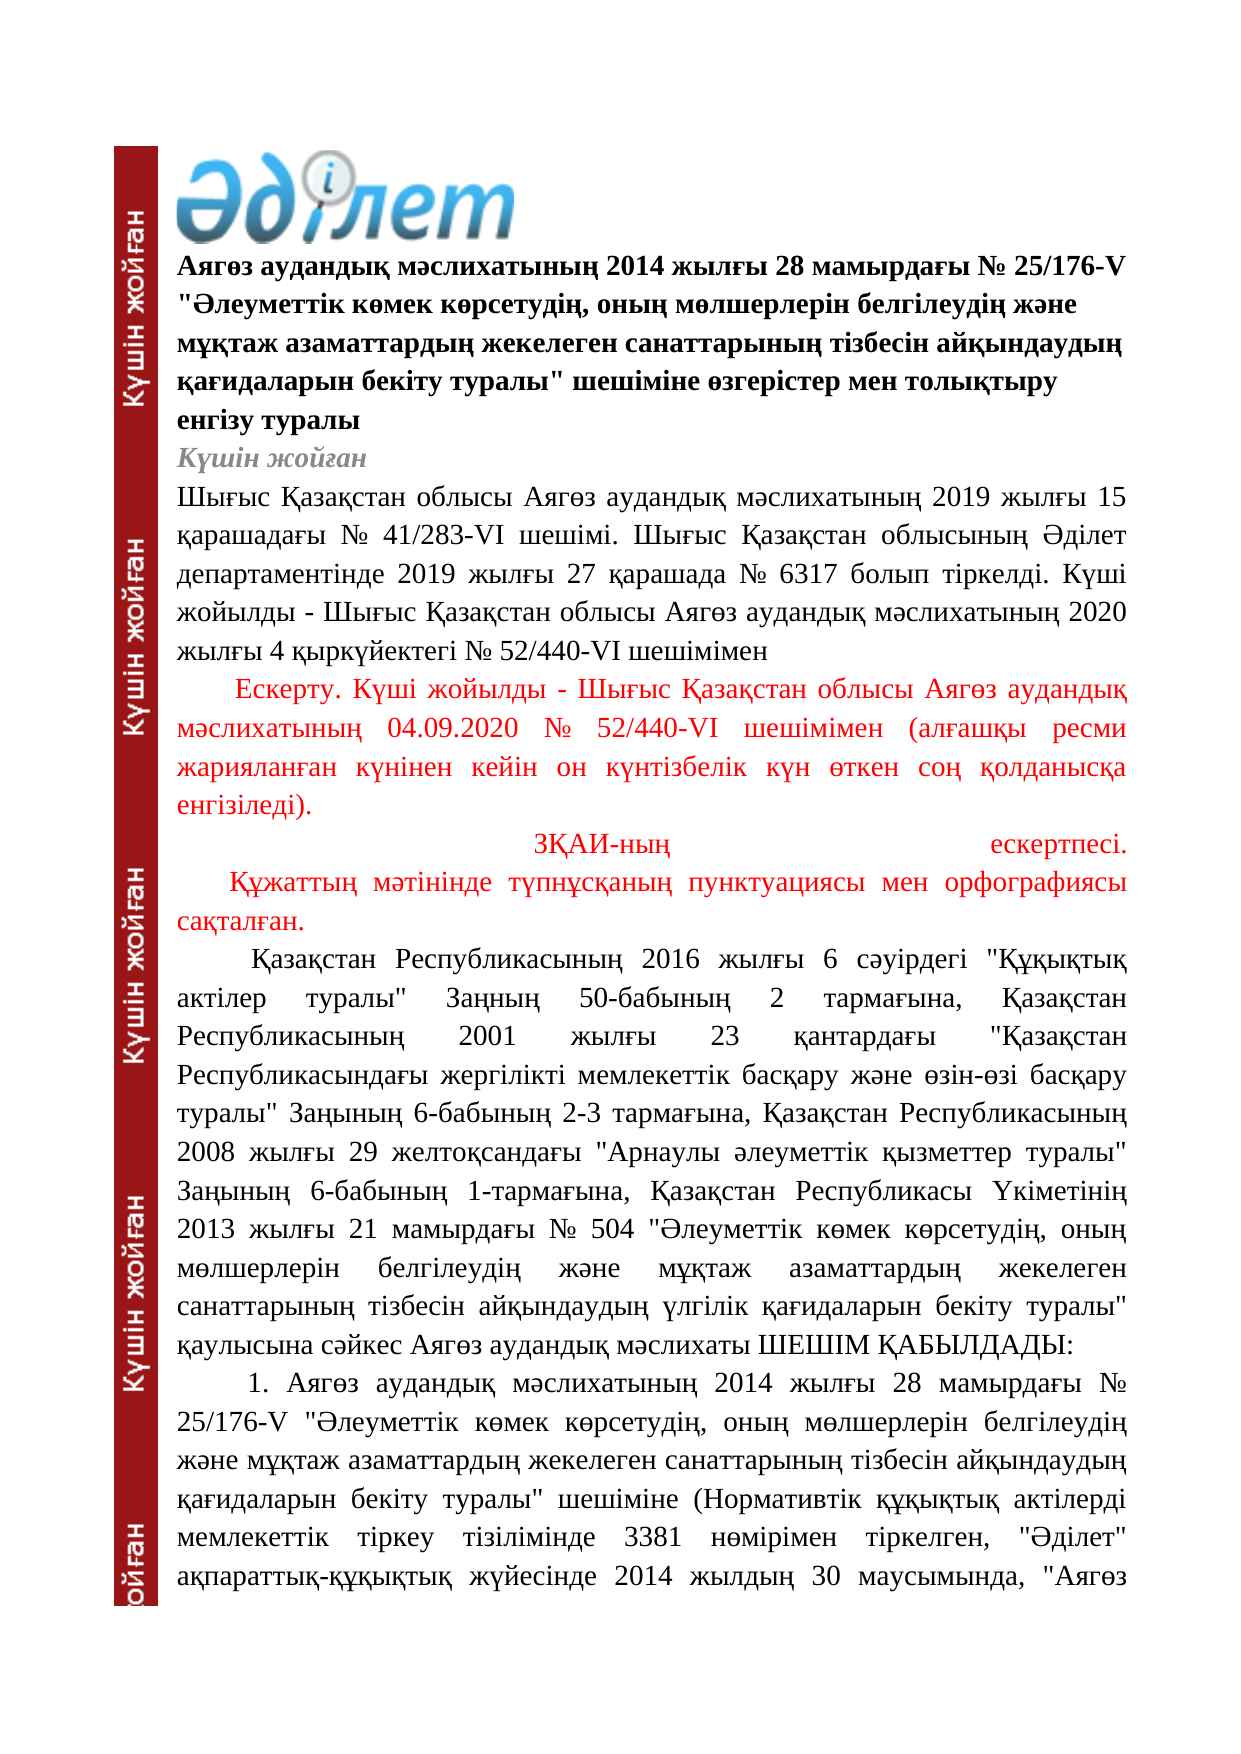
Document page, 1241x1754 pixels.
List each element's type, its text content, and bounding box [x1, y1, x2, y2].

picture [114, 146, 158, 248]
text Қазақстан Республикасының 2016 жылғы 6 сәуірдегі "Құқықтық актілер туралы" Заңның 50-бабының 2 тармағына, Қазақстан Республикасының 2001 жылғы 23 қантардағы "Қазақстан Республикасындағы жергілікті мемлекеттік басқару және өзін-өзі басқару туралы" Заңының 6-бабының 2-3 тармағына, Қазақстан Республикасының 2008 жылғы 29 желтоқсандағы "Арнаулы әлеуметтік қызметтер туралы" Заңының 6-бабының 1-тармағына, Қазақстан Республикасы Үкiметiнiң 2013 жылғы 21 мамырдағы № 504 "Әлеуметтiк көмек көрсетудiң, оның мөлшерлерiн белгiлеудiң және мұқтаж азаматтардың жекелеген санаттарының тiзбесiн айқындаудың үлгiлiк қағидаларын бекiту туралы" қаулысына сәйкес Аягөз аудандық мәслихаты ШЕШІМ ҚАБЫЛДАДЫ: [112, 941, 1128, 1360]
picture [114, 936, 158, 941]
picture [114, 474, 158, 479]
text Ескерту. Күші жойылды - Шығыс Қазақстан облысы Аягөз аудандық мәслихатының 04.09.2020 № 52/440-VI шешімімен (алғашқы ресми жарияланған күнінен кейiн он күнтiзбелiк күн өткен соң қолданысқа енгізіледі). ЗҚАИ-ның ескертпесі. Құжаттың мәтінінде түпнұсқаның пунктуациясы мен орфографиясы сақталған. [112, 672, 1128, 936]
picture [176, 150, 515, 244]
text Шығыс Қазақстан облысы Аягөз аудандық мәслихатының 2019 жылғы 15 қарашадағы № 41/283-VI шешімі. Шығыс Қазақстан облысының Әділет департаментінде 2019 жылғы 27 қарашада № 6317 болып тіркелді. Күші жойылды - Шығыс Қазақстан облысы Аягөз аудандық мәслихатының 2020 жылғы 4 қыркүйектегі № 52/440-VI шешімімен [112, 479, 1128, 667]
picture [114, 1360, 158, 1365]
text Аягөз аудандық мәслихатының 2014 жылғы 28 мамырдағы № 25/176-V "Әлеуметтiк көмек көрсетудiң, оның мөлшерлерiн белгiлеудiң және мұқтаж азаматтардың жекелеген санаттарының тiзбесiн айқындаудың қағидаларын бекіту туралы" шешіміне өзгерістер мен толықтыру енгізу туралы [112, 248, 1128, 435]
picture [114, 435, 158, 440]
picture [114, 1592, 158, 1606]
text Күшін жойған [112, 440, 1128, 474]
picture [114, 667, 158, 672]
